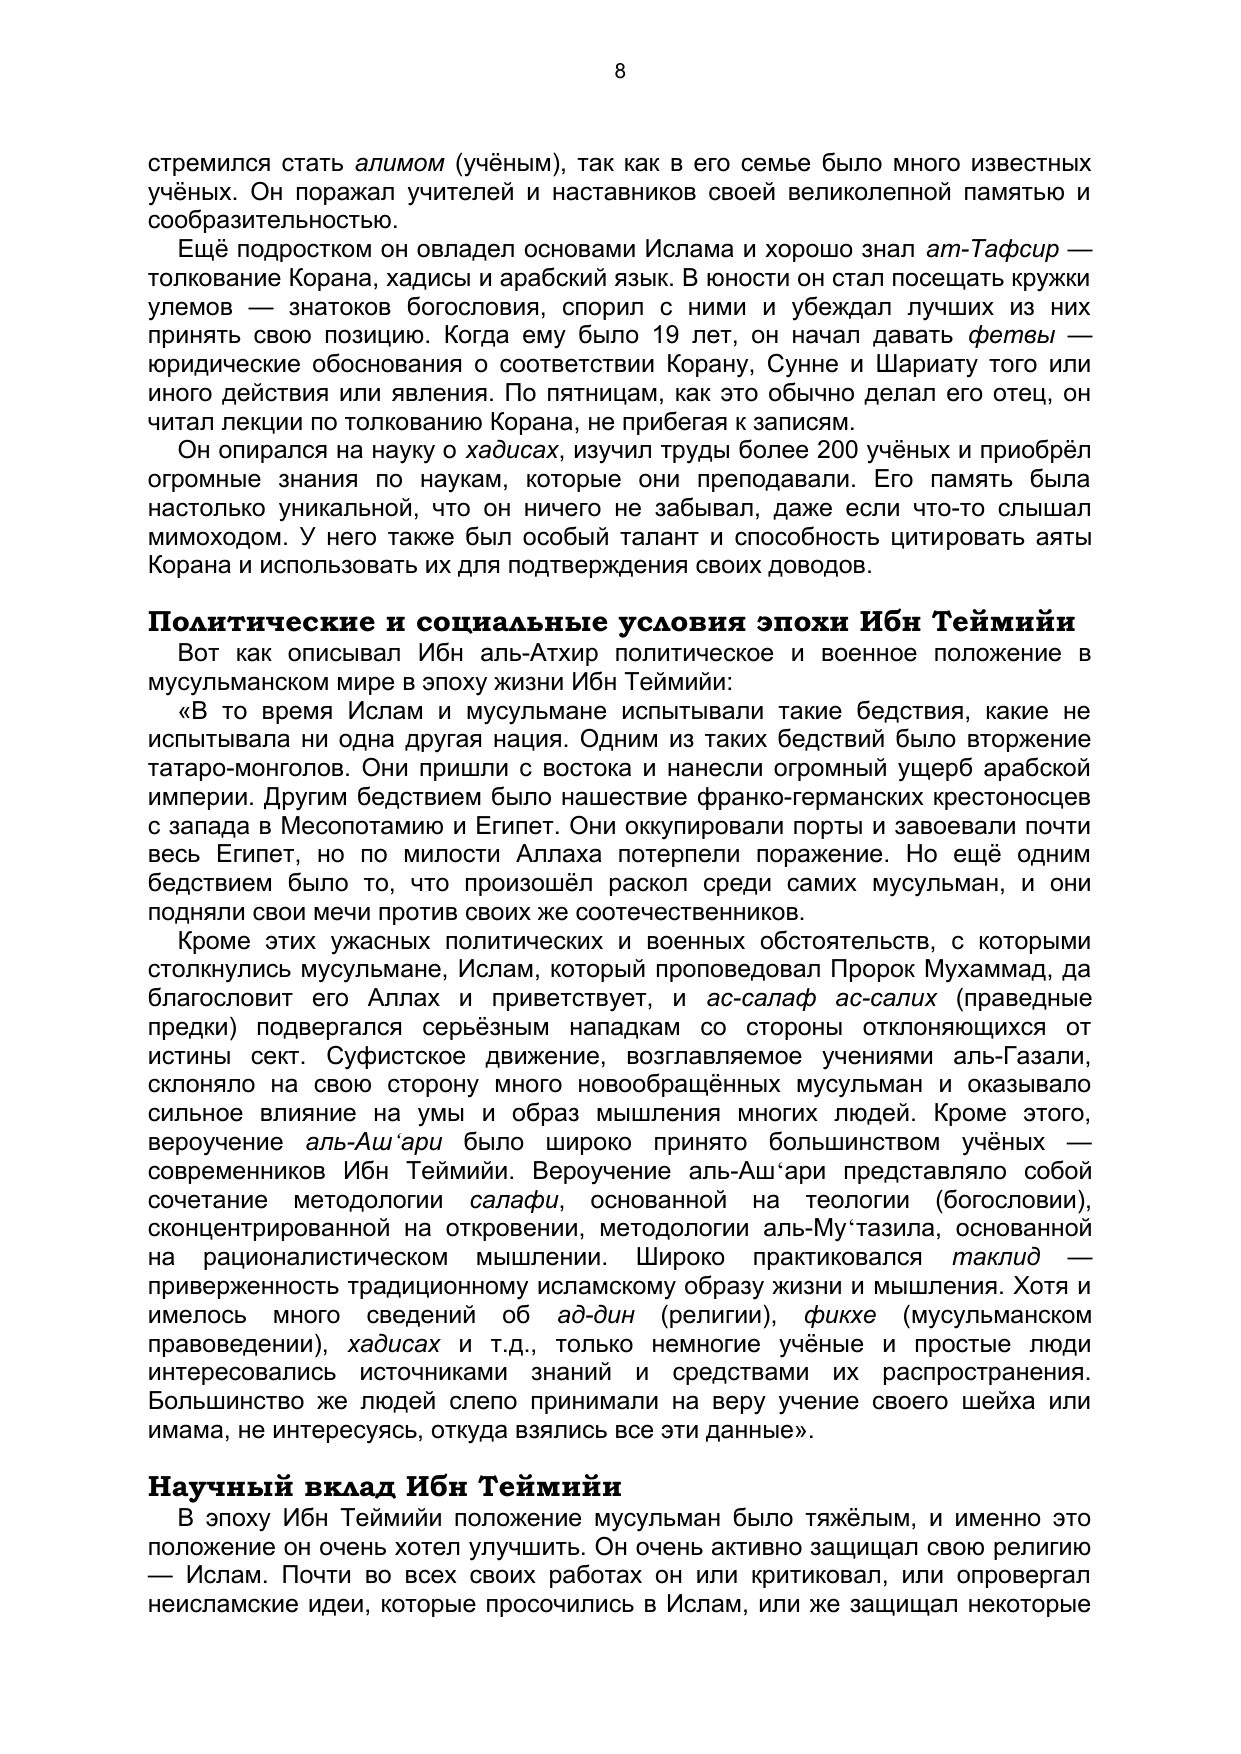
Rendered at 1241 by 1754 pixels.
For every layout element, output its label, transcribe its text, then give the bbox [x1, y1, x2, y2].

text Вот как описывал Ибн аль-Атхир политическое и военное положение в мусульманском мире в эпоху жизни Ибн Теймийи: [148, 638, 1092, 696]
text Он опирался на науку о хадисах, изучил труды более 200 учёных и приобрёл огромные знания по наукам, которые они преподавали. Его память была настолько уникальной, что он ничего не забывал, даже если что-то слышал мимоходом. У него также был особый талант и способность цитиpoвaть аяты Корана и использовать их для подтверждения своих доводов. [148, 435, 1092, 579]
text Научный вклад Ибн Теймийи [148, 1468, 1092, 1503]
text Ещё подростком он овладел основами Ислама и хорошо знал ат-Тафсир — толкование Корана, хадисы и арабский язык. В юности он стал посещать кружки улемов — знатоков богословия, спорил с ними и убеждал лучших из них принять свою позицию. Когда ему было 19 лет, он начал давать фетвы — юридические обоснования о соответствии Корану, Сунне и Шариату того или иного действия или явления. По пятницам, как это обычно делал его отец, он читал лекции по толкованию Корана, не прибегая к записям. [148, 234, 1092, 435]
text «В то время Ислам и мусульмане испытывали такие бедствия, какие не испытывала ни одна другая нация. Одним из таких бедствий было вторжение татаро-монголов. Они пришли с востока и нанесли огромный ущерб арабской империи. Другим бедствием было нашествие франко-германских крестоносцев с запада в Месопотамию и Египет. Они оккупировали порты и завоевали почти весь Египет, но по милости Аллаха потерпели поражение. Но ещё одним бедствием было то, что произошёл раскол среди самих мусульман, и они подняли свои мечи против своих же соотечественников. [148, 696, 1092, 926]
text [148, 148, 1092, 234]
text Кроме этих ужасных политических и военных обстоятельств, с которыми столкнулись мусульмане, Ислам, который проповедовал Пророк Мухаммад, да благословит его Аллах и приветствует, и ас-салаф ас-салих (праведные предки) подвергался серьёзным нападкам со стороны отклоняющихся от истины сект. Суфистское движение, возглавляемое учениями аль-Газали, склоняло на свою сторону много новообращённых мусульман и оказывало сильное влияние на умы и образ мышления многих людей. Кроме этого, вероучение аль-Ашари было широко принято большинством учёных — современников Ибн Теймийи. Вероучение аль-Ашари представляло собой сочетание методологии салафи, основанной на теологии (богословии), сконцентрированной на откровении, методологии аль-Мутазила, основанной на рационалистическом мышлении. Широко практиковался таклид — приверженность традиционному исламскому образу жизни и мышления. Хотя и имелось много сведений об ад-дин (религии), фикхе (мусульманском правоведении), хадисах и т.д., только немногие учёные и простые люди интересовались источниками знаний и средствами их распространения. Большинство же людей слепо принимали на веру учение своего шейха или имама, не интересуясь, откуда взялись все эти данные». [148, 926, 1092, 1443]
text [148, 1503, 1092, 1618]
text Политические и социальные условия эпохи Ибн Теймийи [148, 604, 1092, 638]
